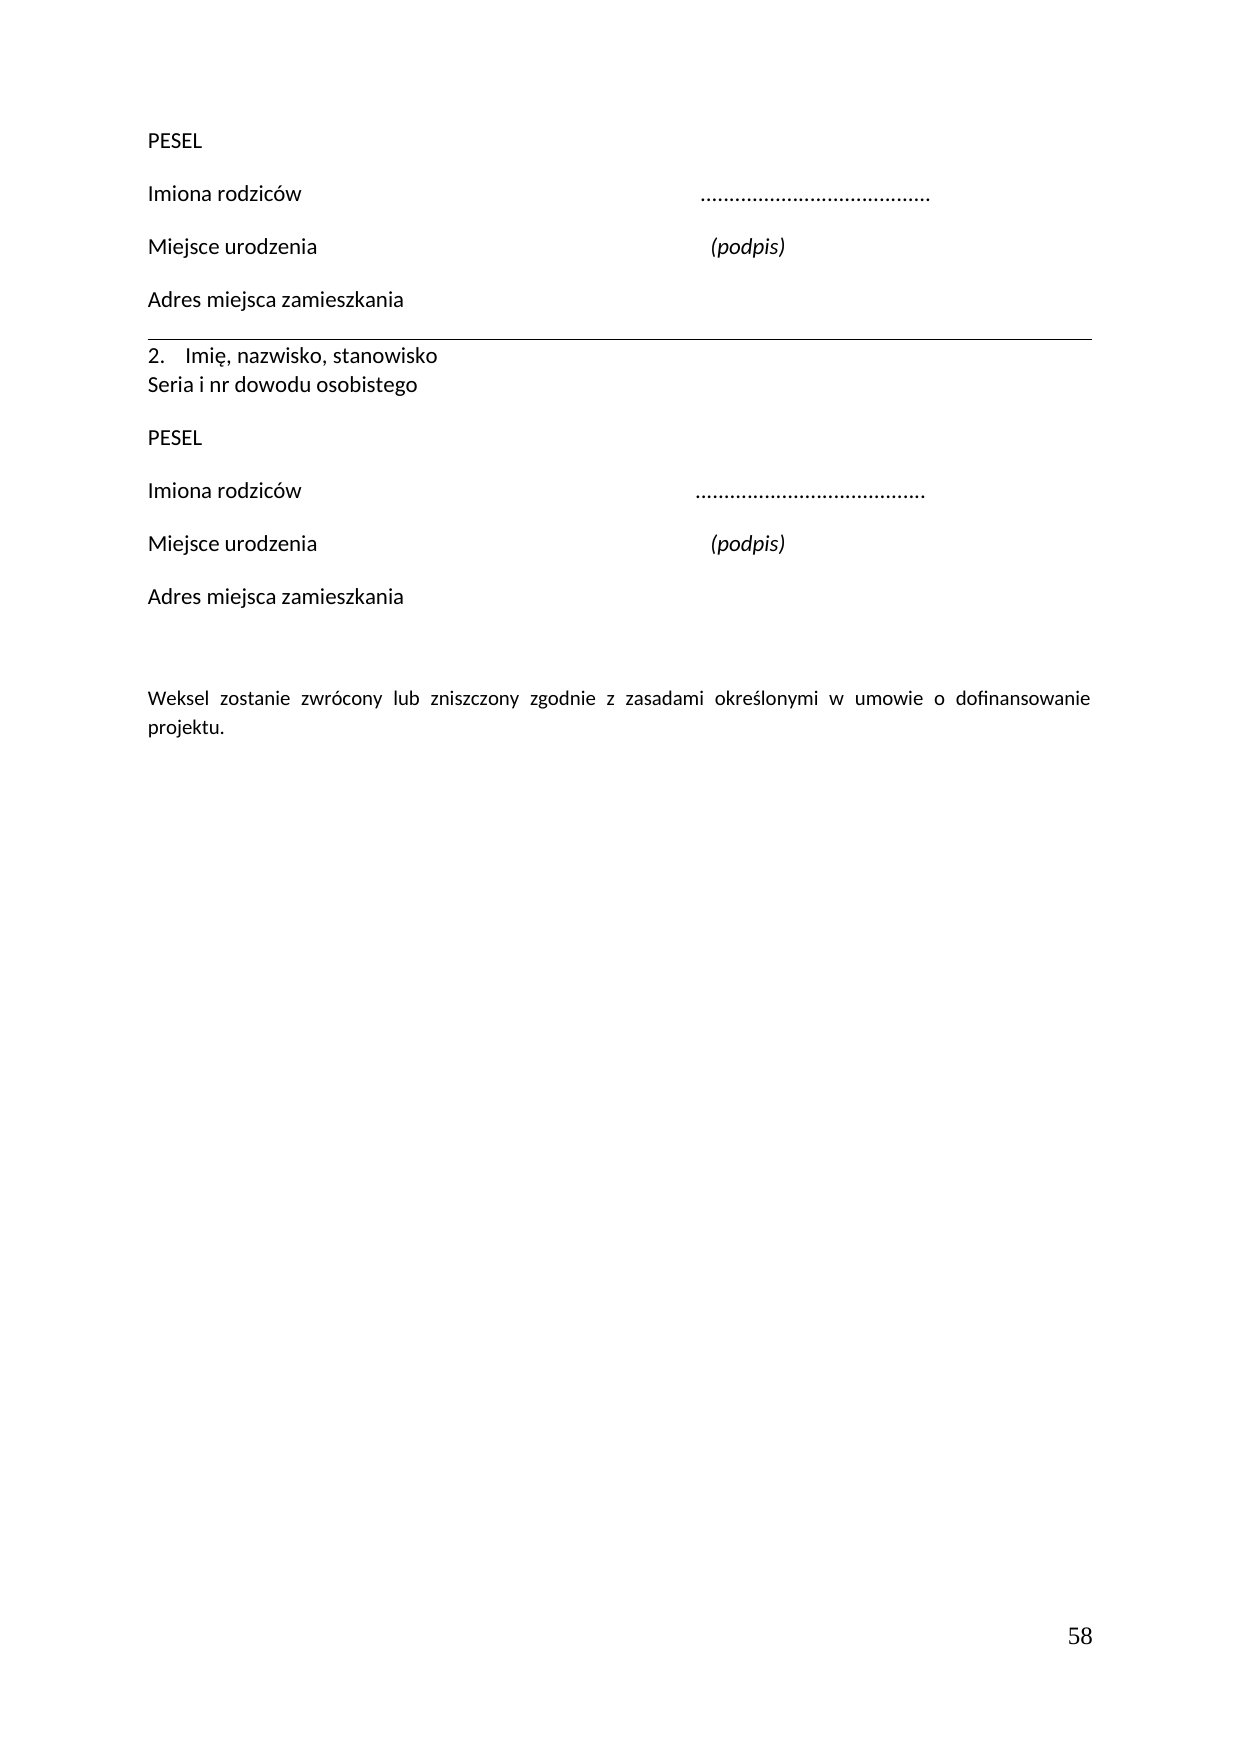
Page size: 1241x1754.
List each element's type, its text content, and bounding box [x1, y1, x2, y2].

text PESEL [148, 126, 1092, 154]
text Miejsce urodzenia (podpis) [148, 529, 1092, 557]
list Imię, nazwisko, stanowisko [148, 340, 1092, 370]
text Imiona rodziców ........................................ [148, 476, 1092, 504]
text Miejsce urodzenia (podpis) [148, 232, 1092, 261]
text Adres miejsca zamieszkania [148, 286, 1092, 313]
text Imiona rodziców ........................................ [148, 179, 1092, 207]
text Seria i nr dowodu osobistego [148, 370, 1092, 398]
text PESEL [148, 423, 1092, 451]
text Adres miejsca zamieszkania [148, 582, 1092, 610]
text Weksel zostanie zwrócony lub zniszczony zgodnie z zasadami określonymi w umowie o dofinansowanie projektu. [148, 685, 1092, 739]
